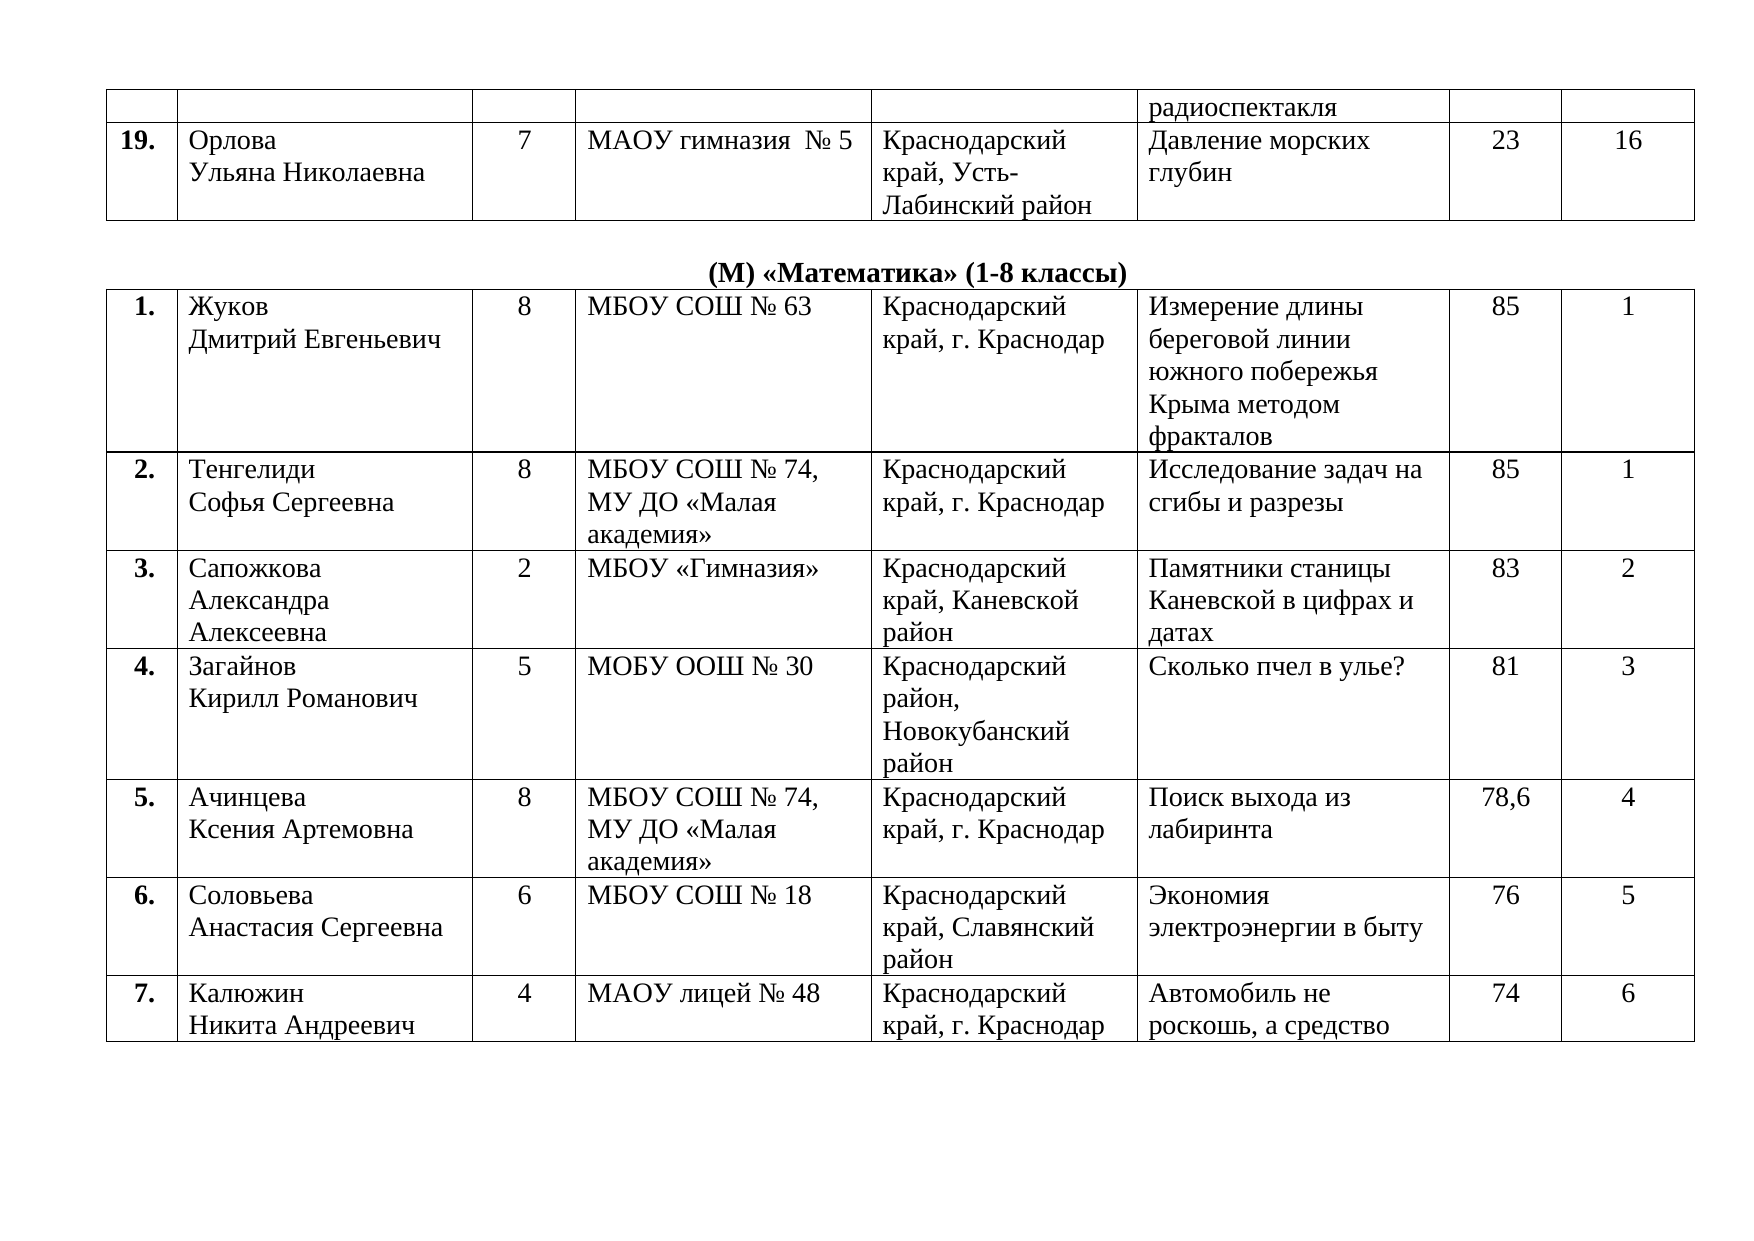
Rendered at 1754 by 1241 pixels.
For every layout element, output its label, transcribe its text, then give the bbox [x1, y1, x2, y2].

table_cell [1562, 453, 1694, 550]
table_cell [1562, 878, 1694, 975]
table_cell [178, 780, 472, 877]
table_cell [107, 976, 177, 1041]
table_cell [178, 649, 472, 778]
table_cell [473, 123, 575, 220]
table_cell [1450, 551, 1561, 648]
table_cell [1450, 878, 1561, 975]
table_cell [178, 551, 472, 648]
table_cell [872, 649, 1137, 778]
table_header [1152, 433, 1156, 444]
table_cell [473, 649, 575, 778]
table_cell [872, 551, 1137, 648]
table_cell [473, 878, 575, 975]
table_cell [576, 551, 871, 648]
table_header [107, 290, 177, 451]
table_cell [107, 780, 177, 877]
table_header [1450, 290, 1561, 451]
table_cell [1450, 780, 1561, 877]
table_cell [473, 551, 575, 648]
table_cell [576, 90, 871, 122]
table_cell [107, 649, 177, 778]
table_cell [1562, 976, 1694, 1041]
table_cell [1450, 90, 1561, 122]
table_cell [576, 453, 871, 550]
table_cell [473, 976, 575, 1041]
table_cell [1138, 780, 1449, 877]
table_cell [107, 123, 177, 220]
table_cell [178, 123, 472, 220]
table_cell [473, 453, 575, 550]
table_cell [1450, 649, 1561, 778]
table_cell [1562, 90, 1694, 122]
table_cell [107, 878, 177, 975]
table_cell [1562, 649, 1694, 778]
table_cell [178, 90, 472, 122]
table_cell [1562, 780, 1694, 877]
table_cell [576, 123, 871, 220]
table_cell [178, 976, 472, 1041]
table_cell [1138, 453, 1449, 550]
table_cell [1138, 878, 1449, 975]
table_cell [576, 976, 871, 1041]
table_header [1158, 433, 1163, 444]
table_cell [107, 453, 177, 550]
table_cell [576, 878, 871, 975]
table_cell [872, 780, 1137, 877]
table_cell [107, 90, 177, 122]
text (М) «Математика» (1-8 классы) [118, 255, 1636, 288]
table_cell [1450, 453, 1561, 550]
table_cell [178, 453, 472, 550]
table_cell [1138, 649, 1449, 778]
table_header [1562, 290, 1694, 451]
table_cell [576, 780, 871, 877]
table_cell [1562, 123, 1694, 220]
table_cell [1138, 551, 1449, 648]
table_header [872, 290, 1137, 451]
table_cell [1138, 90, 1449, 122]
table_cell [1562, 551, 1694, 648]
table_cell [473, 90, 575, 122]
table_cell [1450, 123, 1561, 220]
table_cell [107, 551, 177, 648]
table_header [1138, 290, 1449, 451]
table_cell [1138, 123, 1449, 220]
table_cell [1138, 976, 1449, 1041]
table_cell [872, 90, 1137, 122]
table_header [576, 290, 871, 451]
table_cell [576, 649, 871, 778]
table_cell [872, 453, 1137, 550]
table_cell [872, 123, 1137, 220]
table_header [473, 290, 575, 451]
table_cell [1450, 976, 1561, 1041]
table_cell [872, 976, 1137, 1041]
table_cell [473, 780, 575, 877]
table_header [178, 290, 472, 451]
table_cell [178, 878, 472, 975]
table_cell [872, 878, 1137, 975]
